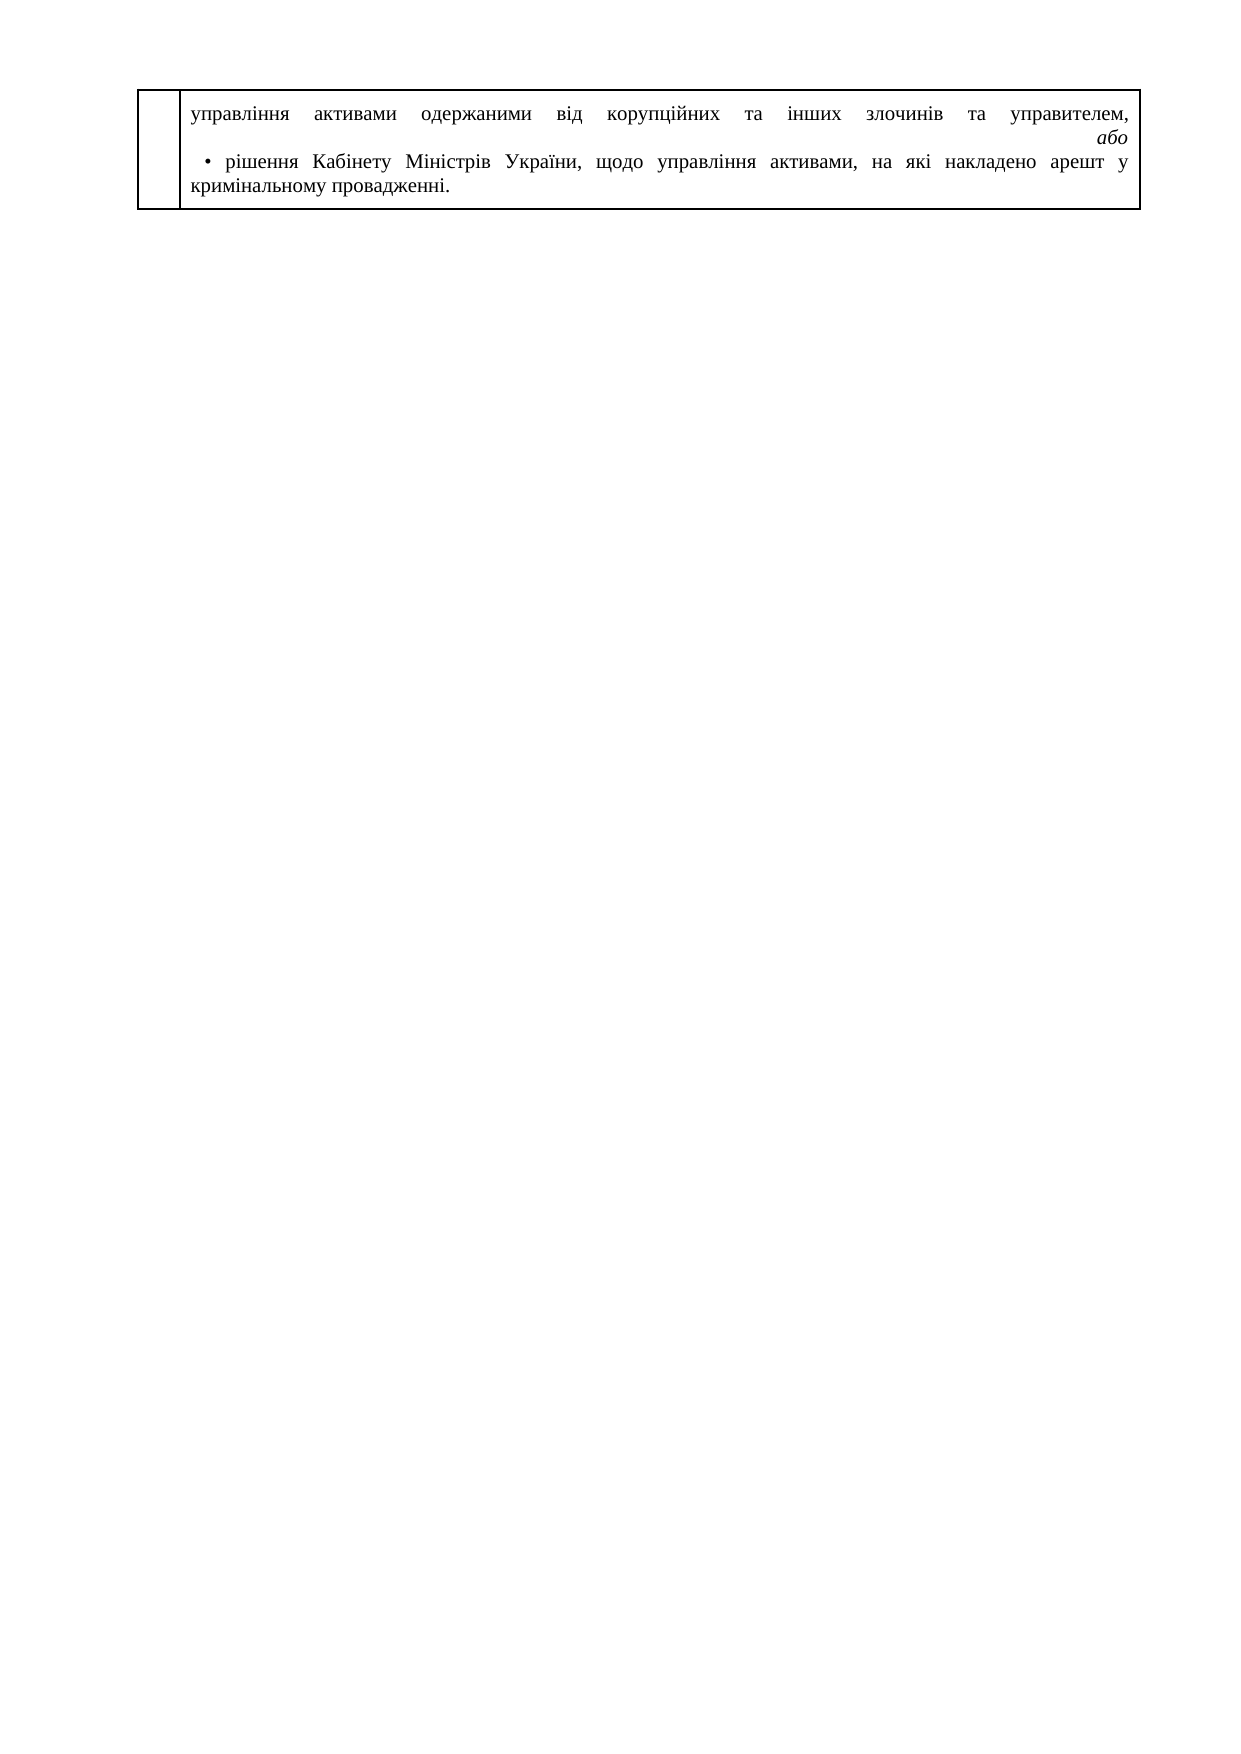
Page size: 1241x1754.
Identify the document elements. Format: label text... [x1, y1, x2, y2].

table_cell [181, 91, 1139, 208]
table_cell 4 [139, 91, 179, 208]
